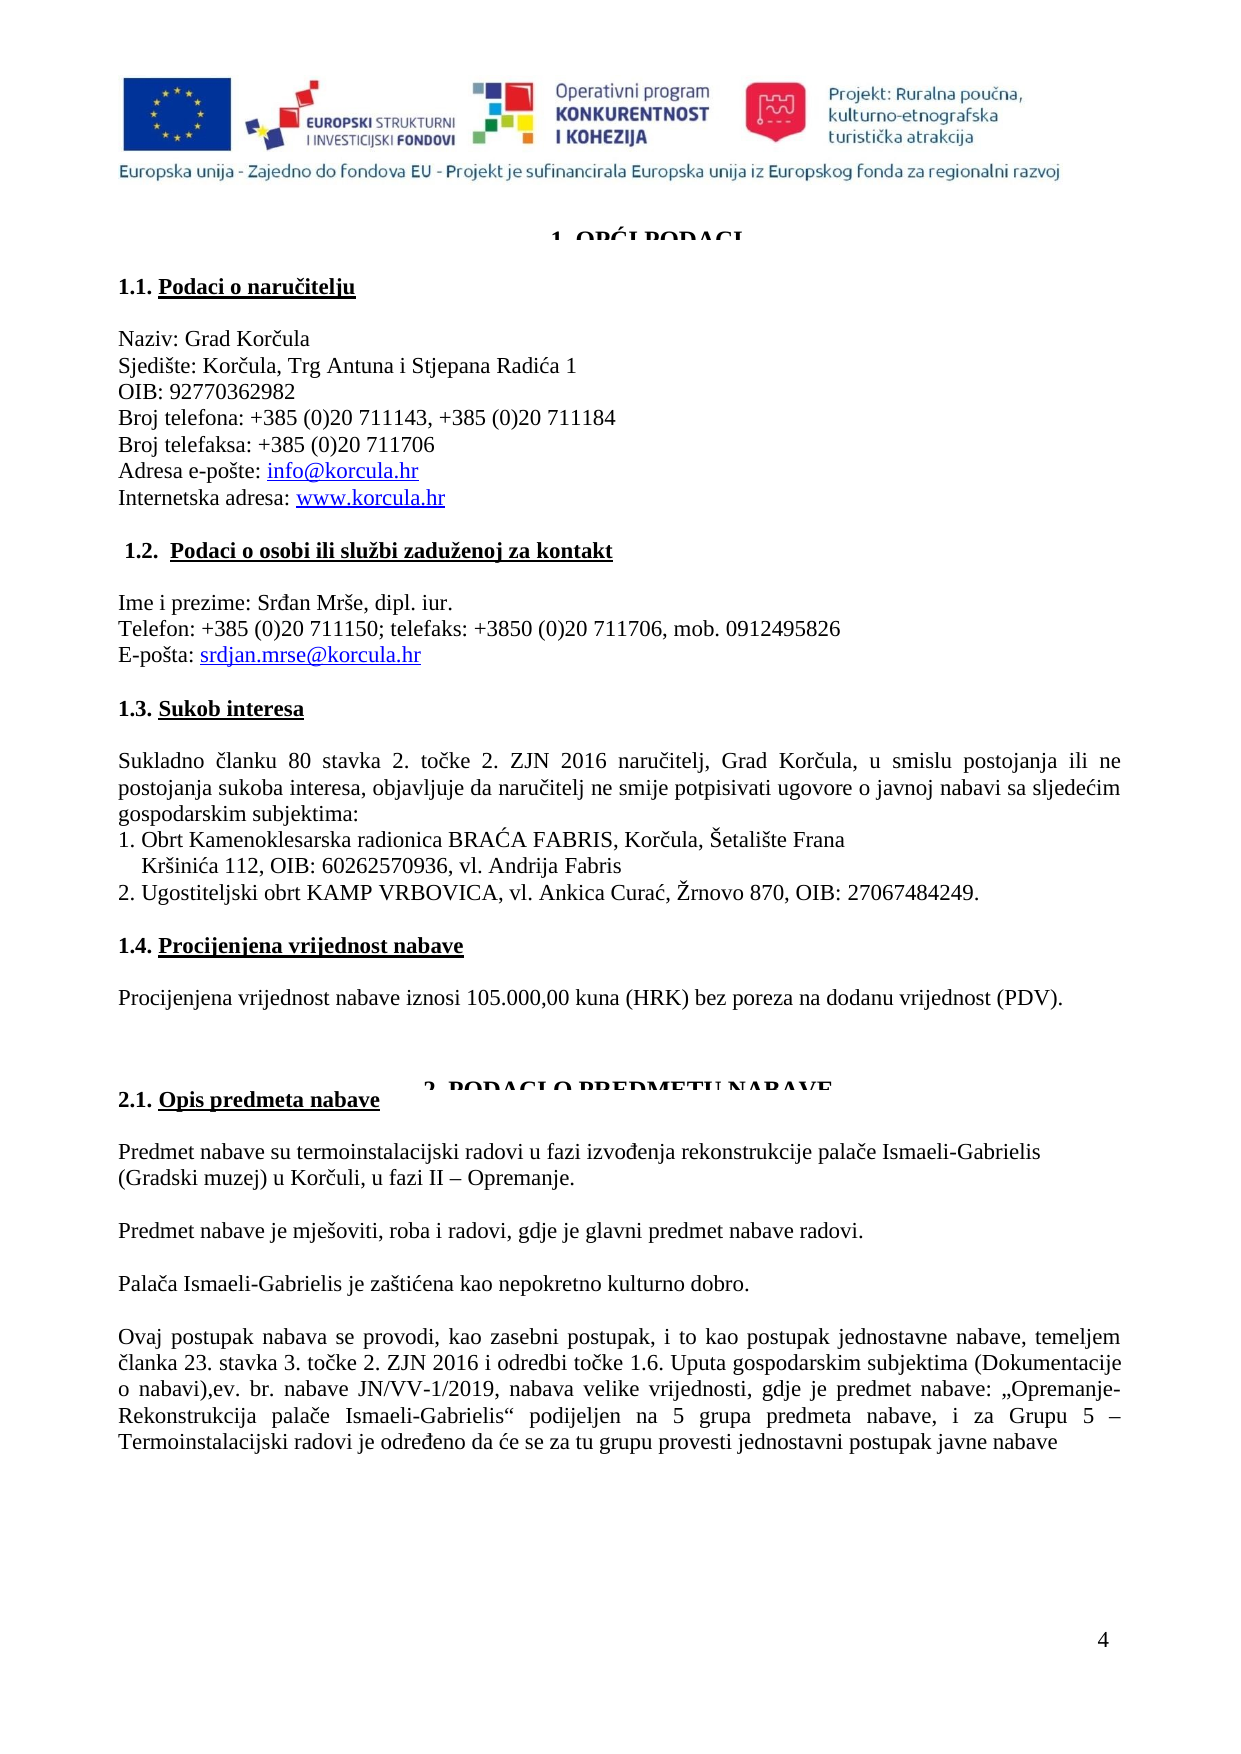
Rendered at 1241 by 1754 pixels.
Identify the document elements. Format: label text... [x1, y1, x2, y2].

subtitle Podaci o osobi ili službi zaduženoj za kontakt [124, 537, 1146, 563]
text Ime i prezime: Srđan Mrše, dipl. iur. [118, 589, 1146, 615]
text Broj telefona: +385 (0)20 711143, +385 (0)20 711184 [118, 404, 1146, 431]
text Predmet nabave je mješoviti, roba i radovi, gdje je glavni predmet nabave radovi. Palača Ismaeli-Gabrielis je zaštićena kao nepokretno kulturno dobro. [118, 1217, 866, 1296]
text Sjedište: Korčula, Trg Antuna i Stjepana Radića 1 OIB: 92770362982 [118, 352, 579, 404]
list Ugostiteljski obrt KAMP VRBOVICA, vl. Ankica Curać, Žrnovo 870, OIB: 27067484249. [118, 879, 1146, 905]
picture [118, 75, 1064, 186]
subtitle Procijenjena vrijednost nabave [118, 932, 1146, 958]
text Ovaj postupak nabava se provodi, kao zasebni postupak, i to kao postupak jednostavne nabave, temeljem članka 23. stavka 3. točke 2. ZJN 2016 i odredbi točke 1.6. Uputa gospodarskim subjektima (Dokumentacije o nabavi),ev. br. nabave JN/VV-1/2019, nabava velike vrijednosti, gdje je predmet nabave: „Opremanje- Rekonstrukcija palače Ismaeli-Gabrielis“ podijeljen na 5 grupa predmeta nabave, i za Grupu 5 – Termoinstalacijski radovi je određeno da će se za tu grupu provesti jednostavni postupak javne nabave [118, 1323, 1123, 1454]
subtitle Podaci o naručitelju [118, 273, 1146, 300]
text Telefon: +385 (0)20 711150; telefaks: +3850 (0)20 711706, mob. 0912495826 [118, 615, 1146, 642]
text Procijenjena vrijednost nabave iznosi 105.000,00 kuna (HRK) bez poreza na dodanu vrijednost (PDV). [118, 984, 1146, 1011]
text Broj telefaksa: +385 (0)20 711706 Adresa e-pošte: info@korcula.hr Internetska adresa: www.korcula.hr [118, 431, 447, 510]
subtitle Opis predmeta nabave [118, 1086, 1146, 1112]
text Naziv: Grad Korčula [118, 326, 1146, 352]
text Predmet nabave su termoinstalacijski radovi u fazi izvođenja rekonstrukcije palače Ismaeli-Gabrielis (Gradski muzej) u Korčuli, u fazi II – Opremanje. [118, 1138, 1119, 1191]
list Obrt Kamenoklesarska radionica BRAĆA FABRIS, Korčula, Šetalište Frana Kršinića 112, OIB: 60262570936, vl. Andrija Fabris [118, 826, 929, 879]
subtitle Sukob interesa [118, 695, 1146, 721]
text E-pošta: srdjan.mrse@korcula.hr [118, 642, 1146, 668]
text Sukladno članku 80 stavka 2. točke 2. ZJN 2016 naručitelj, Grad Korčula, u smislu postojanja ili ne postojanja sukoba interesa, objavljuje da naručitelj ne smije potpisivati ugovore o javnoj nabavi sa sljedećim gospodarskim subjektima: [118, 747, 1122, 826]
